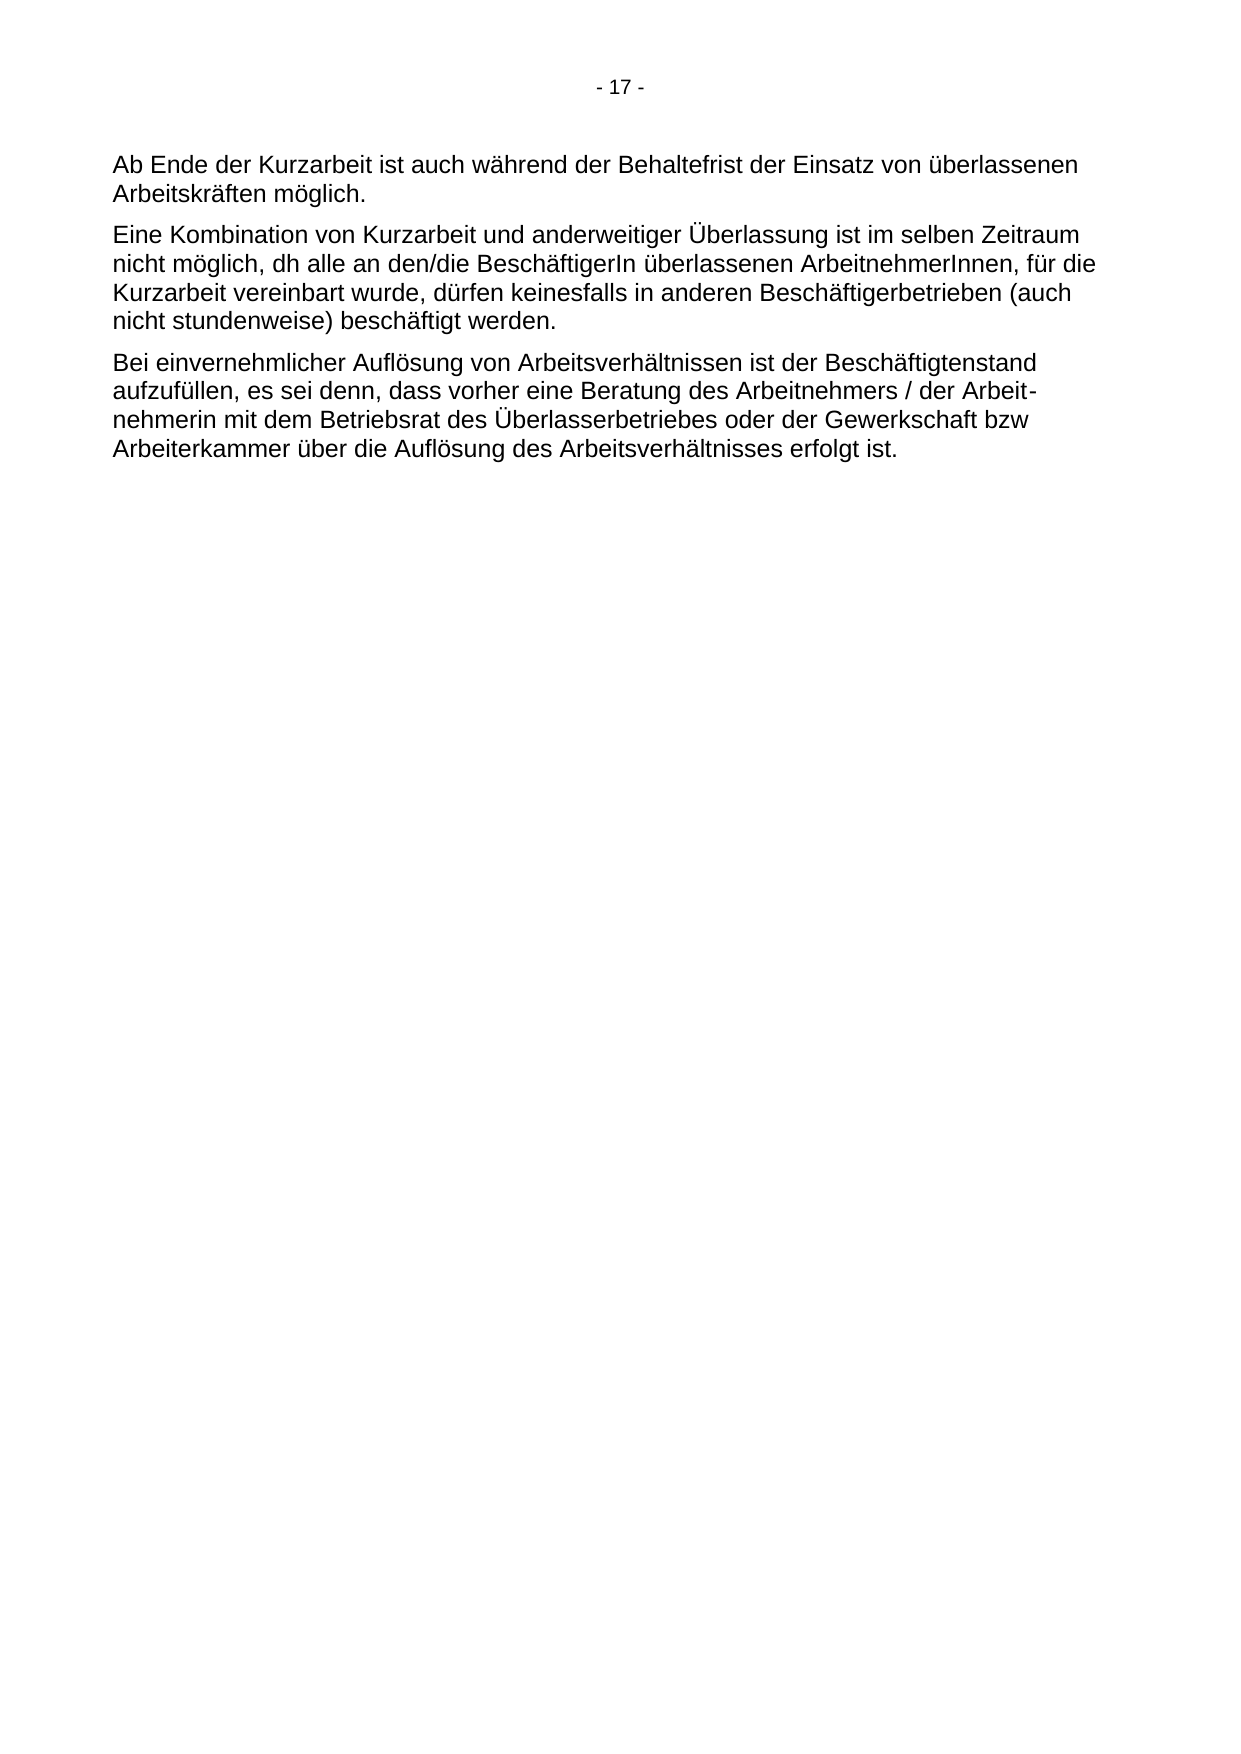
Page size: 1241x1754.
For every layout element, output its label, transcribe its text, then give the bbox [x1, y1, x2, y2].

text Ab Ende der Kurzarbeit ist auch während der Behaltefrist der Einsatz von überlassenen Arbeitskräften möglich. [112, 150, 1128, 207]
text Eine Kombination von Kurzarbeit und anderweitiger Überlassung ist im selben Zeitraum nicht möglich, dh alle an den/die BeschäftigerIn überlassenen ArbeitnehmerInnen, für die Kurzarbeit vereinbart wurde, dürfen keinesfalls in anderen Beschäftigerbetrieben (auch nicht stundenweise) beschäftigt werden. [112, 220, 1128, 335]
text Bei einvernehmlicher Auflösung von Arbeitsverhältnissen ist der Beschäftigtenstand aufzufüllen, es sei denn, dass vorher eine Beratung des Arbeitnehmers / der Arbeitnehmerin mit dem Betriebsrat des Überlasserbetriebes oder der Gewerkschaft bzw Arbeiterkammer über die Auflösung des Arbeitsverhältnisses erfolgt ist. [112, 347, 1128, 462]
